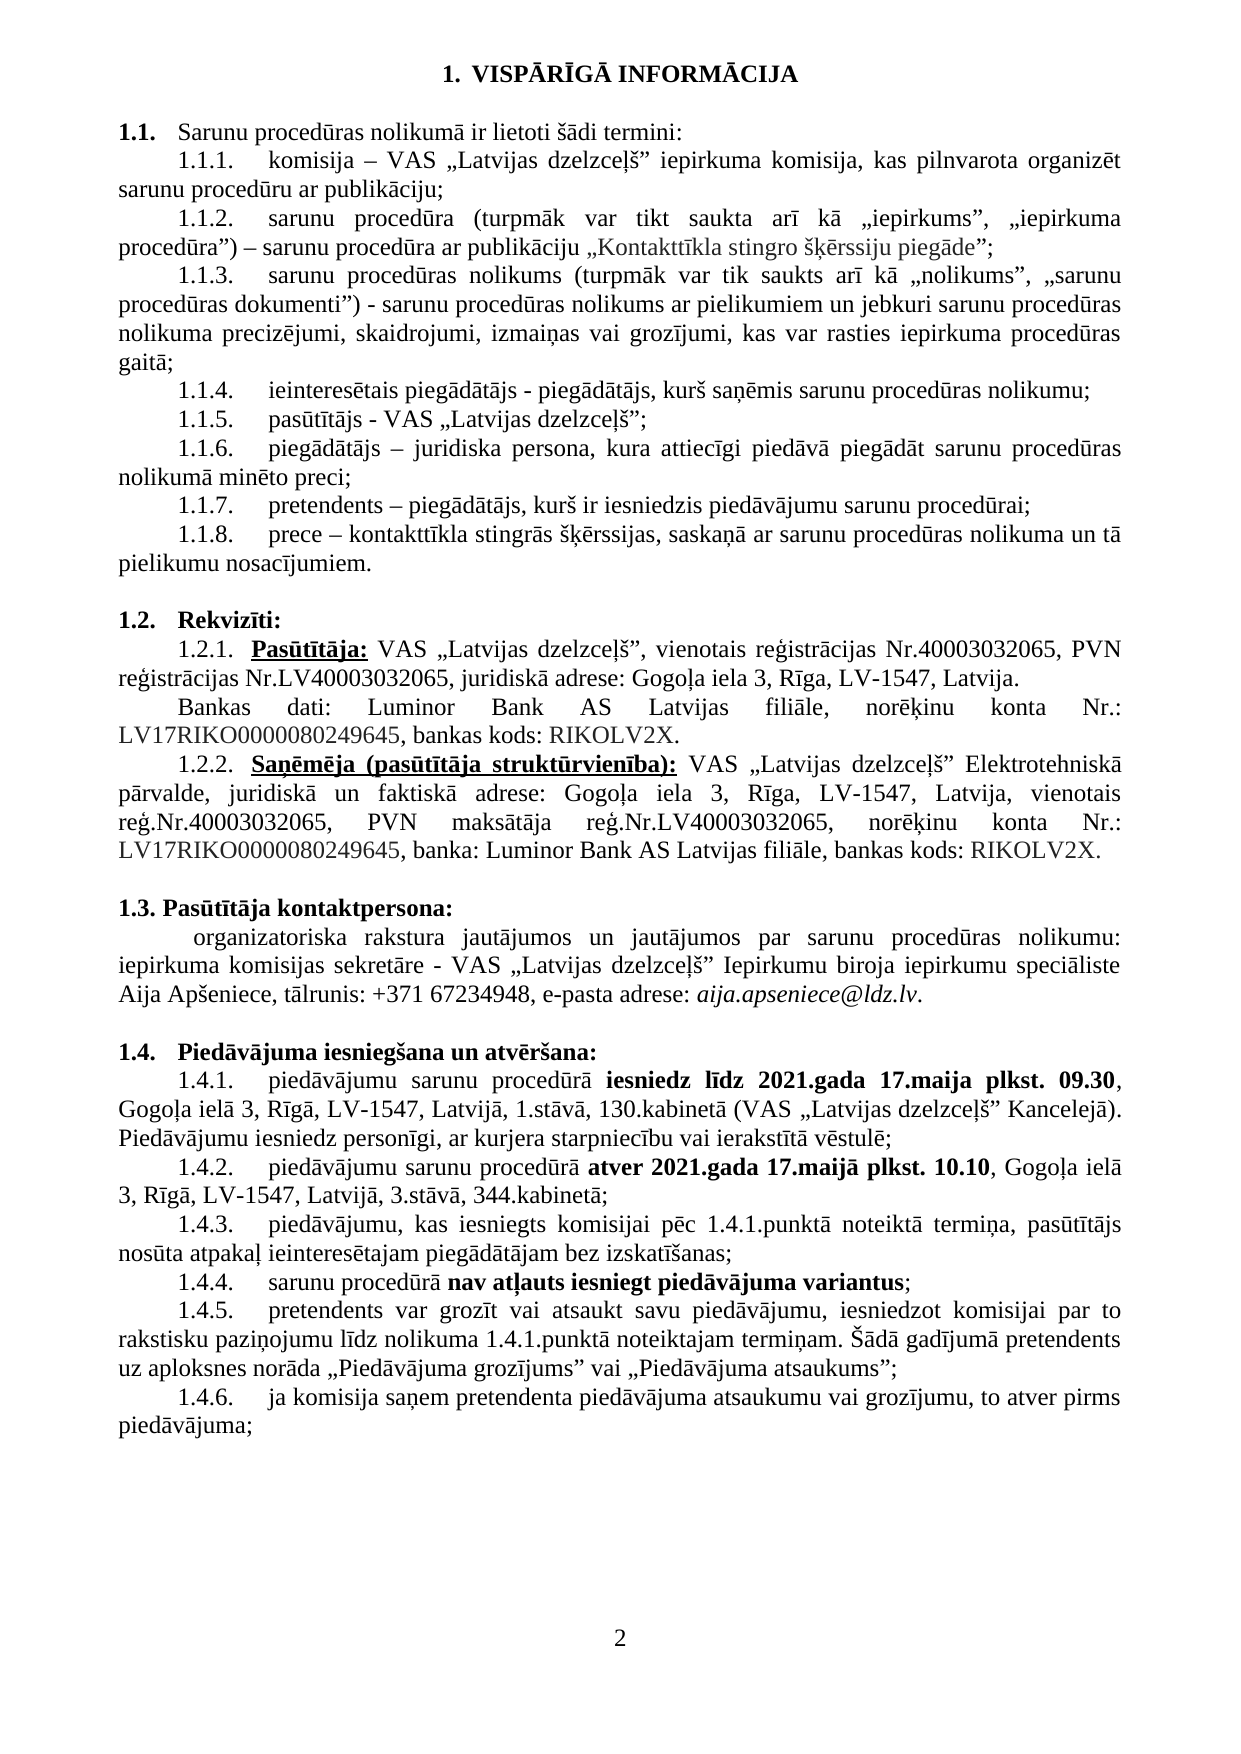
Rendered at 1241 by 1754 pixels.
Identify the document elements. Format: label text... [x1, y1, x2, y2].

list pretendents var grozīt vai atsaukt savu piedāvājumu, iesniedzot komisijai par to rakstisku paziņojumu līdz nolikuma 1.4.1.punktā noteiktajam termiņam. Šādā gadījumā pretendents uz aploksnes norāda „Piedāvājuma grozījums” vai „Piedāvājuma atsaukums”; [118, 1295, 1122, 1382]
list Pasūtītāja: VAS „Latvijas dzelzceļš”, vienotais reģistrācijas Nr.40003032065, PVN reģistrācijas Nr.LV40003032065, juridiskā adrese: Gogoļa iela 3, Rīga, LV-1547, Latvija. [118, 634, 1122, 692]
list Piedāvājuma iesniegšana un atvēršana: [118, 1037, 1122, 1065]
list ieinteresētais piegādātājs - piegādātājs, kurš saņēmis sarunu procedūras nolikumu; [118, 375, 1122, 404]
list Sarunu procedūras nolikumā ir lietoti šādi termini: [118, 117, 1122, 145]
list komisija – VAS „Latvijas dzelzceļš” iepirkuma komisija, kas pilnvarota organizēt sarunu procedūru ar publikāciju; [118, 145, 1122, 203]
list piedāvājumu sarunu procedūrā atver 2021.gada 17.maijā plkst. 10.10, Gogoļa ielā 3, Rīgā, LV-1547, Latvijā, 3.stāvā, 344.kabinetā; [118, 1152, 1122, 1209]
list Rekvizīti: [118, 605, 1122, 634]
list sarunu procedūras nolikums (turpmāk var tik saukts arī kā „nolikums”, „sarunu procedūras dokumenti”) - sarunu procedūras nolikums ar pielikumiem un jebkuri sarunu procedūras nolikuma precizējumi, skaidrojumi, izmaiņas vai grozījumi, kas var rasties iepirkuma procedūras gaitā; [118, 260, 1122, 375]
list ja komisija saņem pretendenta piedāvājuma atsaukumu vai grozījumu, to atver pirms piedāvājuma; [118, 1382, 1122, 1439]
list organizatoriska rakstura jautājumos un jautājumos par sarunu procedūras nolikumu: iepirkuma komisijas sekretāre - VAS „Latvijas dzelzceļš” Iepirkumu biroja iepirkumu speciāliste Aija Apšeniece, tālrunis: +371 67234948, e-pasta adrese: aija.apseniece@ldz.lv. [118, 922, 1122, 1008]
list piegādātājs – juridiska persona, kura attiecīgi piedāvā piegādāt sarunu procedūras nolikumā minēto preci; [118, 433, 1122, 490]
list piedāvājumu, kas iesniegts komisijai pēc 1.4.1.punktā noteiktā termiņa, pasūtītājs nosūta atpakaļ ieinteresētajam piegādātājam bez izskatīšanas; [118, 1209, 1122, 1267]
list sarunu procedūrā nav atļauts iesniegt piedāvājuma variantus; [118, 1267, 1122, 1295]
list sarunu procedūra (turpmāk var tikt saukta arī kā „iepirkums”, „iepirkuma procedūra”) – sarunu procedūra ar publikāciju „Kontakttīkla stingro šķērssiju piegāde”; [118, 203, 1122, 260]
list Saņēmēja (pasūtītāja struktūrvienība): VAS „Latvijas dzelzceļš” Elektrotehniskā pārvalde, juridiskā un faktiskā adrese: Gogoļa iela 3, Rīga, LV-1547, Latvija, vienotais reģ.Nr.40003032065, PVN maksātāja reģ.Nr.LV40003032065, norēķinu konta Nr.: LV17RIKO0000080249645, banka: Luminor Bank AS Latvijas filiāle, bankas kods: RIKOLV2X. [118, 749, 1122, 864]
list Bankas dati: Luminor Bank AS Latvijas filiāle, norēķinu konta Nr.: LV17RIKO0000080249645, bankas kods: RIKOLV2X. [118, 692, 1122, 749]
list VISPĀRĪGĀ INFORMĀCIJA [118, 59, 1122, 88]
list prece – kontakttīkla stingrās šķērssijas, saskaņā ar sarunu procedūras nolikuma un tā pielikumu nosacījumiem. [118, 519, 1122, 577]
list piedāvājumu sarunu procedūrā iesniedz līdz 2021.gada 17.maija plkst. 09.30, Gogoļa ielā 3, Rīgā, LV-1547, Latvijā, 1.stāvā, 130.kabinetā (VAS „Latvijas dzelzceļš” Kancelejā). Piedāvājumu iesniedz personīgi, ar kurjera starpniecību vai ierakstītā vēstulē; [118, 1065, 1122, 1152]
list Pasūtītāja kontaktpersona: [118, 893, 1122, 922]
list pasūtītājs - VAS „Latvijas dzelzceļš”; [118, 404, 1122, 433]
list pretendents – piegādātājs, kurš ir iesniedzis piedāvājumu sarunu procedūrai; [118, 490, 1122, 519]
